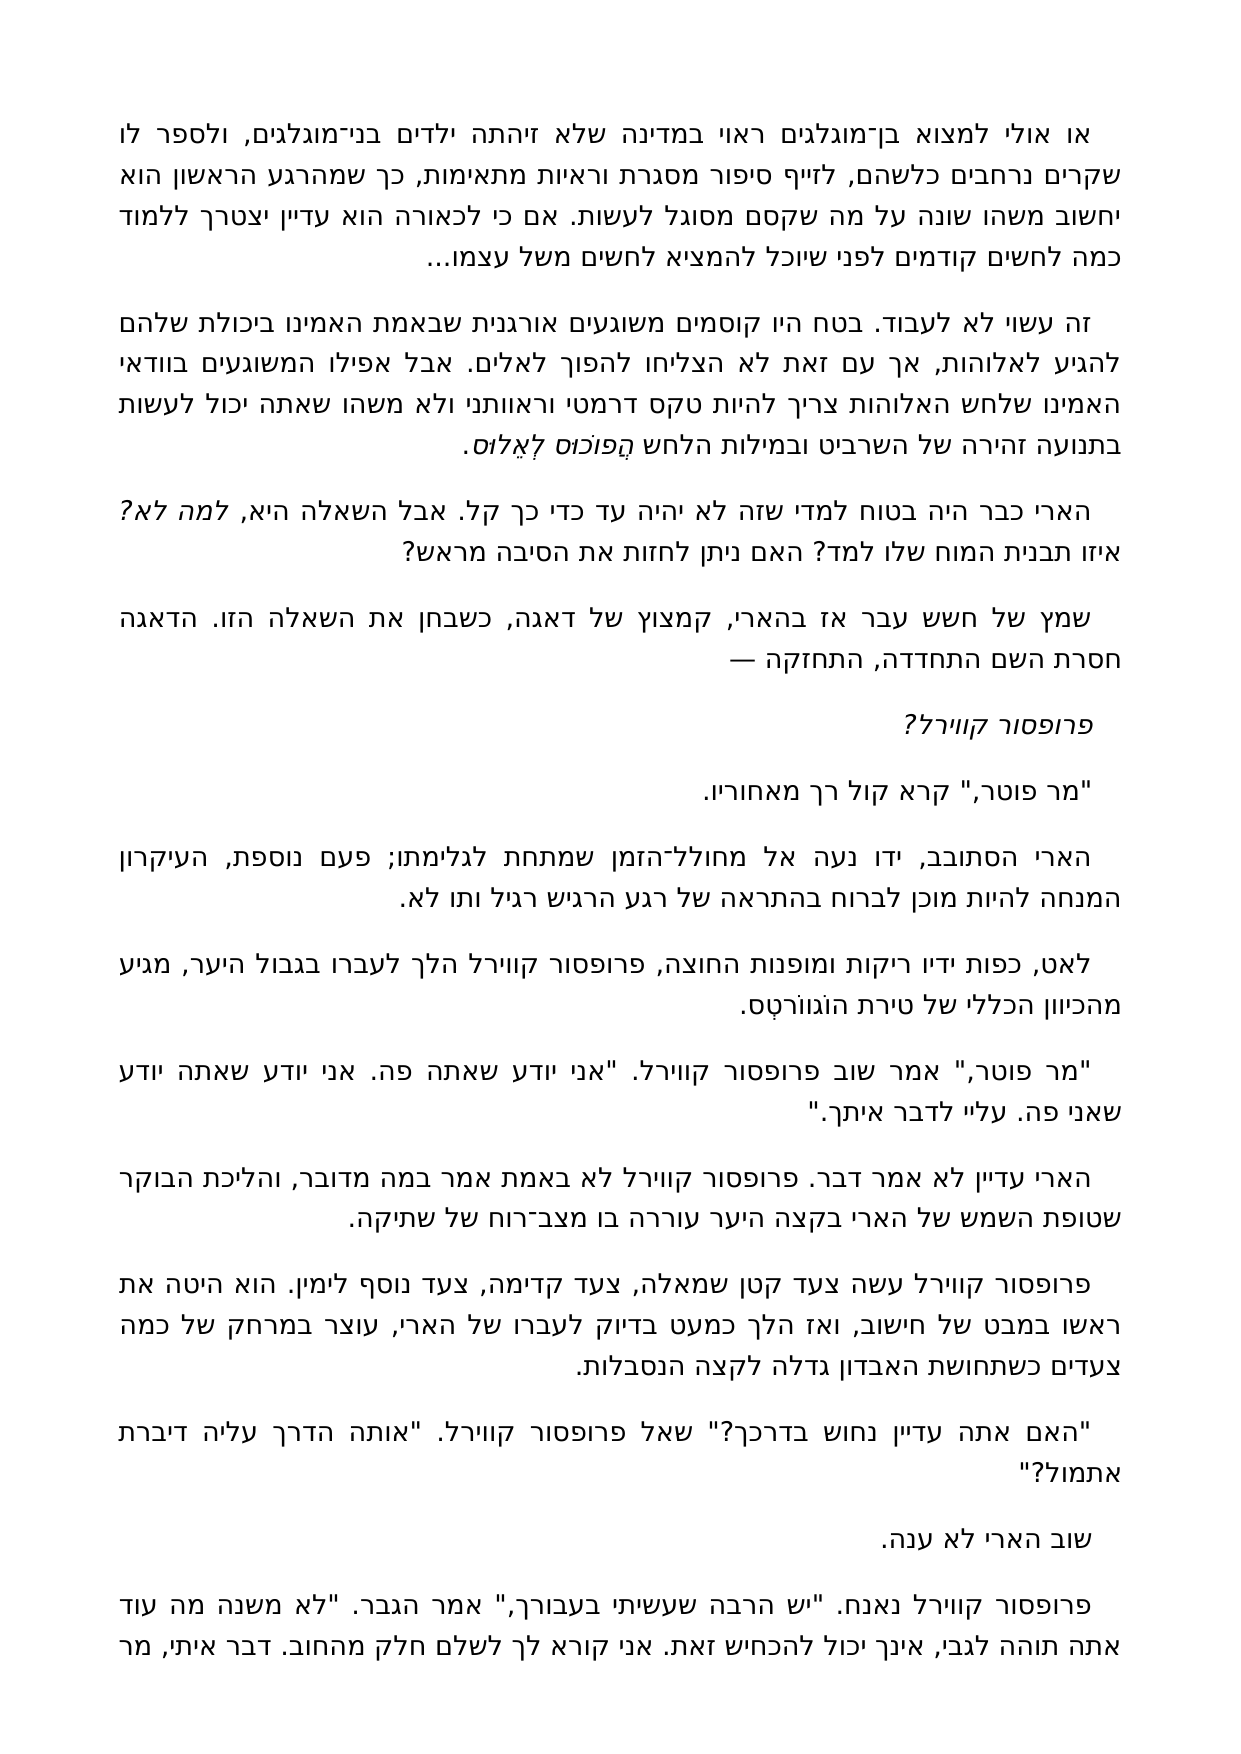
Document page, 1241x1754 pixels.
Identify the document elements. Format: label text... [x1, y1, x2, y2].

text או אולי למצוא בן־מוגלגים ראוי במדינה שלא זיהתה ילדים בני־מוגלגים, ולספר לו שקרים נרחבים כלשהם, לזייף סיפור מסגרת וראיות מתאימות, כך שמהרגע הראשון הוא יחשוב משהו שונה על מה שקסם מסוגל לעשות. אם כי לכאורה הוא עדיין יצטרך ללמוד כמה לחשים קודמים לפני שיוכל להמציא לחשים משל עצמו... [118, 118, 1122, 272]
text שמץ של חשש עבר אז בהארי, קמצוץ של דאגה, כשבחן את השאלה הזו. הדאגה חסרת השם התחדדה, התחזקה — [118, 602, 1122, 675]
text "מר פוטר," קרא קול רך מאחוריו. [118, 775, 1122, 807]
text פרופסור קווירל עשה צעד קטן שמאלה, צעד קדימה, צעד נוסף לימין. הוא היטה את ראשו במבט של חישוב, ואז הלך כמעט בדיוק לעברו של הארי, עוצר במרחק של כמה צעדים כשתחושת האבדון גדלה לקצה הנסבלות. [118, 1269, 1122, 1382]
text הארי הסתובב, ידו נעה אל מחולל־הזמן שמתחת לגלימתו; פעם נוספת, העיקרון המנחה להיות מוכן לברוח בהתראה של רגע הרגיש רגיל ותו לא. [118, 841, 1122, 914]
text פרופסור קווירל? [118, 709, 1122, 741]
text הארי עדיין לא אמר דבר. פרופסור קווירל לא באמת אמר במה מדובר, והליכת הבוקר שטופת השמש של הארי בקצה היער עוררה בו מצב־רוח של שתיקה. [118, 1162, 1122, 1234]
text "האם אתה עדיין נחוש בדרכך?" שאל פרופסור קווירל. "אותה הדרך עליה דיברת אתמול?" [118, 1417, 1122, 1489]
text שוב הארי לא ענה. [118, 1523, 1122, 1555]
text "מר פוטר," אמר שוב פרופסור קווירל. "אני יודע שאתה פה. אני יודע שאתה יודע שאני פה. עליי לדבר איתך." [118, 1055, 1122, 1127]
text זה עשוי לא לעבוד. בטח היו קוסמים משוגעים אורגנית שבאמת האמינו ביכולת שלהם להגיע לאלוהות, אך עם זאת לא הצליחו להפוך לאלים. אבל אפילו המשוגעים בוודאי האמינו שלחש האלוהות צריך להיות טקס דרמטי וראוותני ולא משהו שאתה יכול לעשות בתנועה זהירה של השרביט ובמילות הלחש הֲפוֹכוּס לְאֵלוּס. [118, 307, 1122, 461]
text לאט, כפות ידיו ריקות ומופנות החוצה, פרופסור קווירל הלך לעברו בגבול היער, מגיע מהכיוון הכללי של טירת הוֹגווֹרטְס. [118, 948, 1122, 1021]
text הארי כבר היה בטוח למדי שזה לא יהיה עד כדי כך קל. אבל השאלה היא, למה לא? איזו תבנית המוח שלו למד? האם ניתן לחזות את הסיבה מראש? [118, 496, 1122, 568]
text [118, 1589, 1122, 1662]
